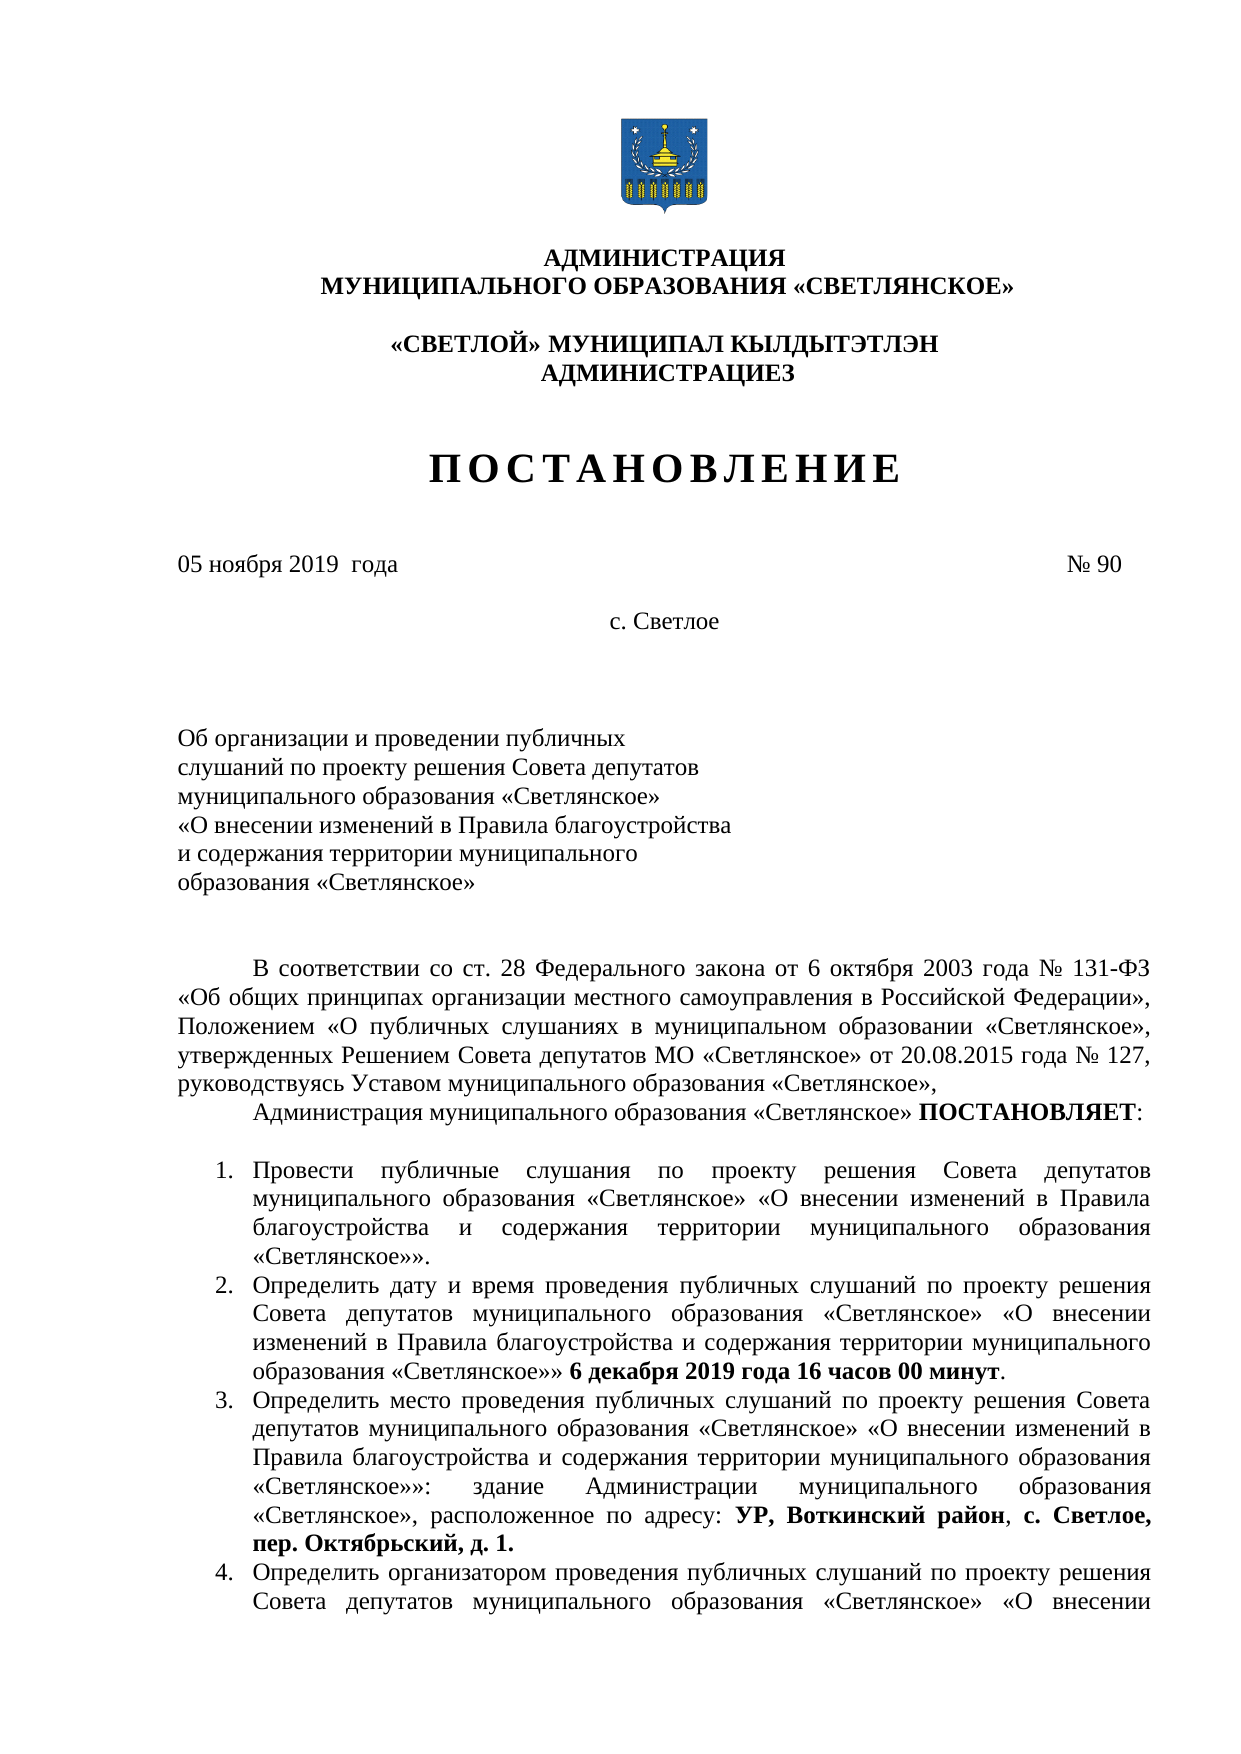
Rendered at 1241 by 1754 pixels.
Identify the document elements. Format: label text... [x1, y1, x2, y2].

text АДМИНИСТРАЦИЯ [177, 243, 1152, 271]
text «СВЕТЛОЙ» МУНИЦИПАЛ КЫЛДЫТЭТЛЭН [177, 329, 1152, 358]
text ПОСТАНОВЛЕНИЕ [177, 443, 1152, 491]
list Определить место проведения публичных слушаний по проекту решения Совета депутатов муниципального образования «Светлянское» «О внесении изменений в Правила благоустройства и содержания территории муниципального образования «Светлянское»»: здание Администрации муниципального образования «Светлянское», расположенное по адресу: УР, Воткинский район, с. Светлое, пер. Октябрьский, д. 1. [215, 1385, 1152, 1557]
text муниципального образования «Светлянское» [177, 781, 1128, 810]
text образования «Светлянское» [177, 867, 1128, 896]
text Администрациез [177, 358, 1152, 386]
text слушаний по проекту решения Совета депутатов [177, 752, 1128, 781]
text МУНИЦИПАЛЬНОГО ОБРАЗОВАНИЯ «СВЕТЛЯНСКОЕ» [177, 271, 1152, 300]
text и содержания территории муниципального [177, 838, 1128, 867]
text «О внесении изменений в Правила благоустройства [177, 810, 1128, 838]
picture [621, 118, 708, 214]
list Определить дату и время проведения публичных слушаний по проекту решения Совета депутатов муниципального образования «Светлянское» «О внесении изменений в Правила благоустройства и содержания территории муниципального образования «Светлянское»» 6 декабря 2019 года 16 часов 00 минут. [215, 1270, 1152, 1385]
text Об организации и проведении публичных [177, 723, 1128, 752]
text Администрация муниципального образования «Светлянское» ПОСТАНОВЛЯЕТ: [177, 1097, 1152, 1126]
text с. Светлое [177, 606, 1152, 635]
text 05 ноября 2019 года № 90 [177, 549, 1152, 577]
text В соответствии со ст. 28 Федерального закона от 6 октября 2003 года № 131-ФЗ «Об общих принципах организации местного самоуправления в Российской Федерации», Положением «О публичных слушаниях в муниципальном образовании «Светлянское», утвержденных Решением Совета депутатов МО «Светлянское» от 20.08.2015 года № 127, руководствуясь Уставом муниципального образования «Светлянское», [177, 953, 1152, 1097]
list Провести публичные слушания по проекту решения Совета депутатов муниципального образования «Светлянское» «О внесении изменений в Правила благоустройства и содержания территории муниципального образования «Светлянское»». [215, 1155, 1152, 1270]
